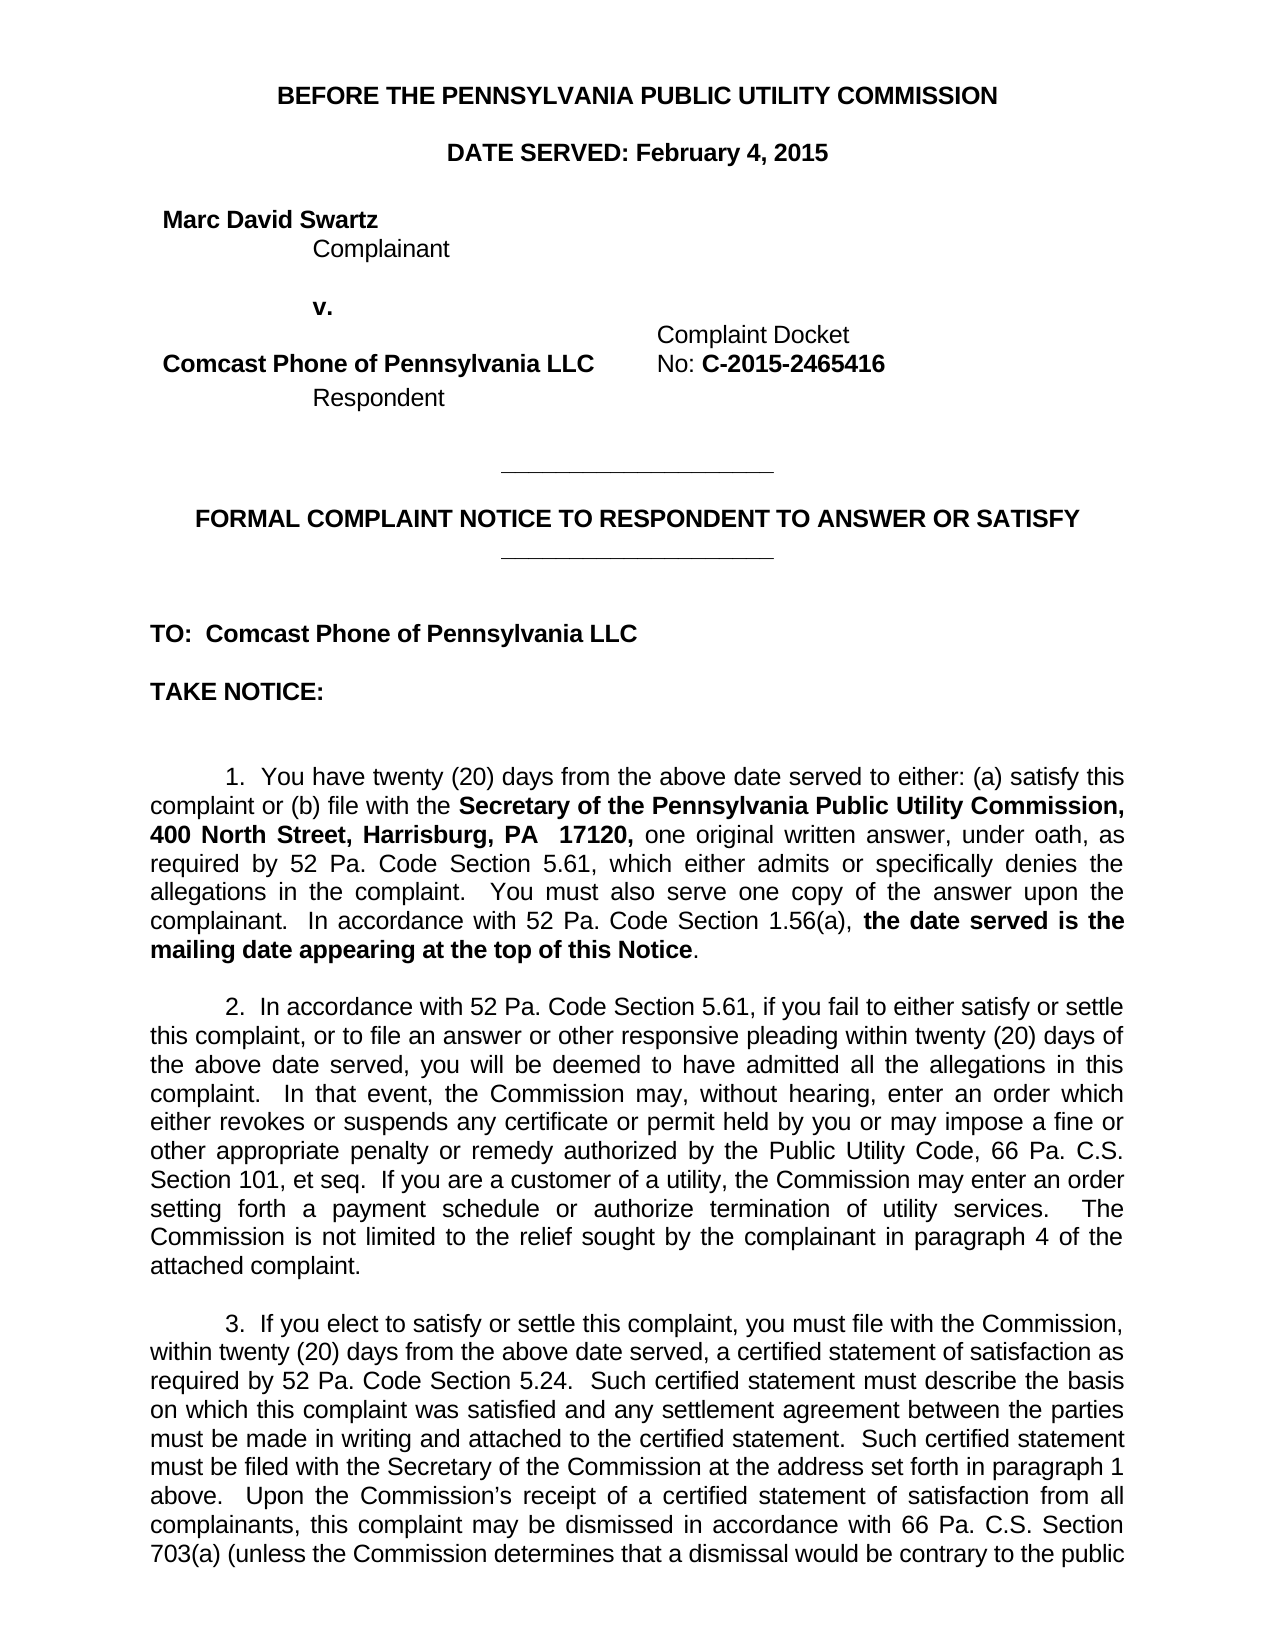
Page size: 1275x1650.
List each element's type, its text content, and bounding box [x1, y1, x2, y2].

text 1. You have twenty (20) days from the above date served to either: (a) satisfy this complaint or (b) file with the Secretary of the Pennsylvania Public Utility Commission, 400 North Street, Harrisburg, PA 17120, one original written answer, under oath, as required by 52 Pa. Code Section 5.61, which either admits or specifically denies the allegations in the complaint. You must also serve one copy of the answer upon the complainant. In accordance with 52 Pa. Code Section 1.56(a), the date served is the mailing date appearing at the top of this Notice. [150, 762, 1125, 963]
text 2. In accordance with 52 Pa. Code Section 5.61, if you fail to either satisfy or settle this complaint, or to file an answer or other responsive pleading within twenty (20) days of the above date served, you will be deemed to have admitted all the allegations in this complaint. In that event, the Commission may, without hearing, enter an order which either revokes or suspends any certificate or permit held by you or may impose a fine or other appropriate penalty or remedy authorized by the Public Utility Code, 66 Pa. C.S. Section 101, et seq. If you are a customer of a utility, the Commission may enter an order setting forth a payment schedule or authorize termination of utility services. The Commission is not limited to the relief sought by the complainant in paragraph 4 of the attached complaint. [150, 992, 1125, 1280]
text TO: Comcast Phone of Pennsylvania LLC [150, 619, 1125, 648]
text FORMAL COMPLAINT NOTICE TO RESPONDENT TO ANSWER OR SATISFY [150, 504, 1125, 533]
text ____________________ [150, 533, 1125, 561]
text TAKE NOTICE: [150, 676, 1125, 705]
table_header Marc David Swartz Complainant v. Comcast Phone of Pennsylvania LLC Respondent [150, 196, 637, 418]
text ____________________ [150, 446, 1125, 475]
text DATE SERVED: February 4, 2015 [150, 138, 1125, 167]
text BEFORE THE PUBLIC UTILITY COMMISSION [150, 81, 1125, 110]
table_header Complaint Docket No: C-2015-2465416 [638, 196, 1125, 418]
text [150, 1308, 1125, 1567]
